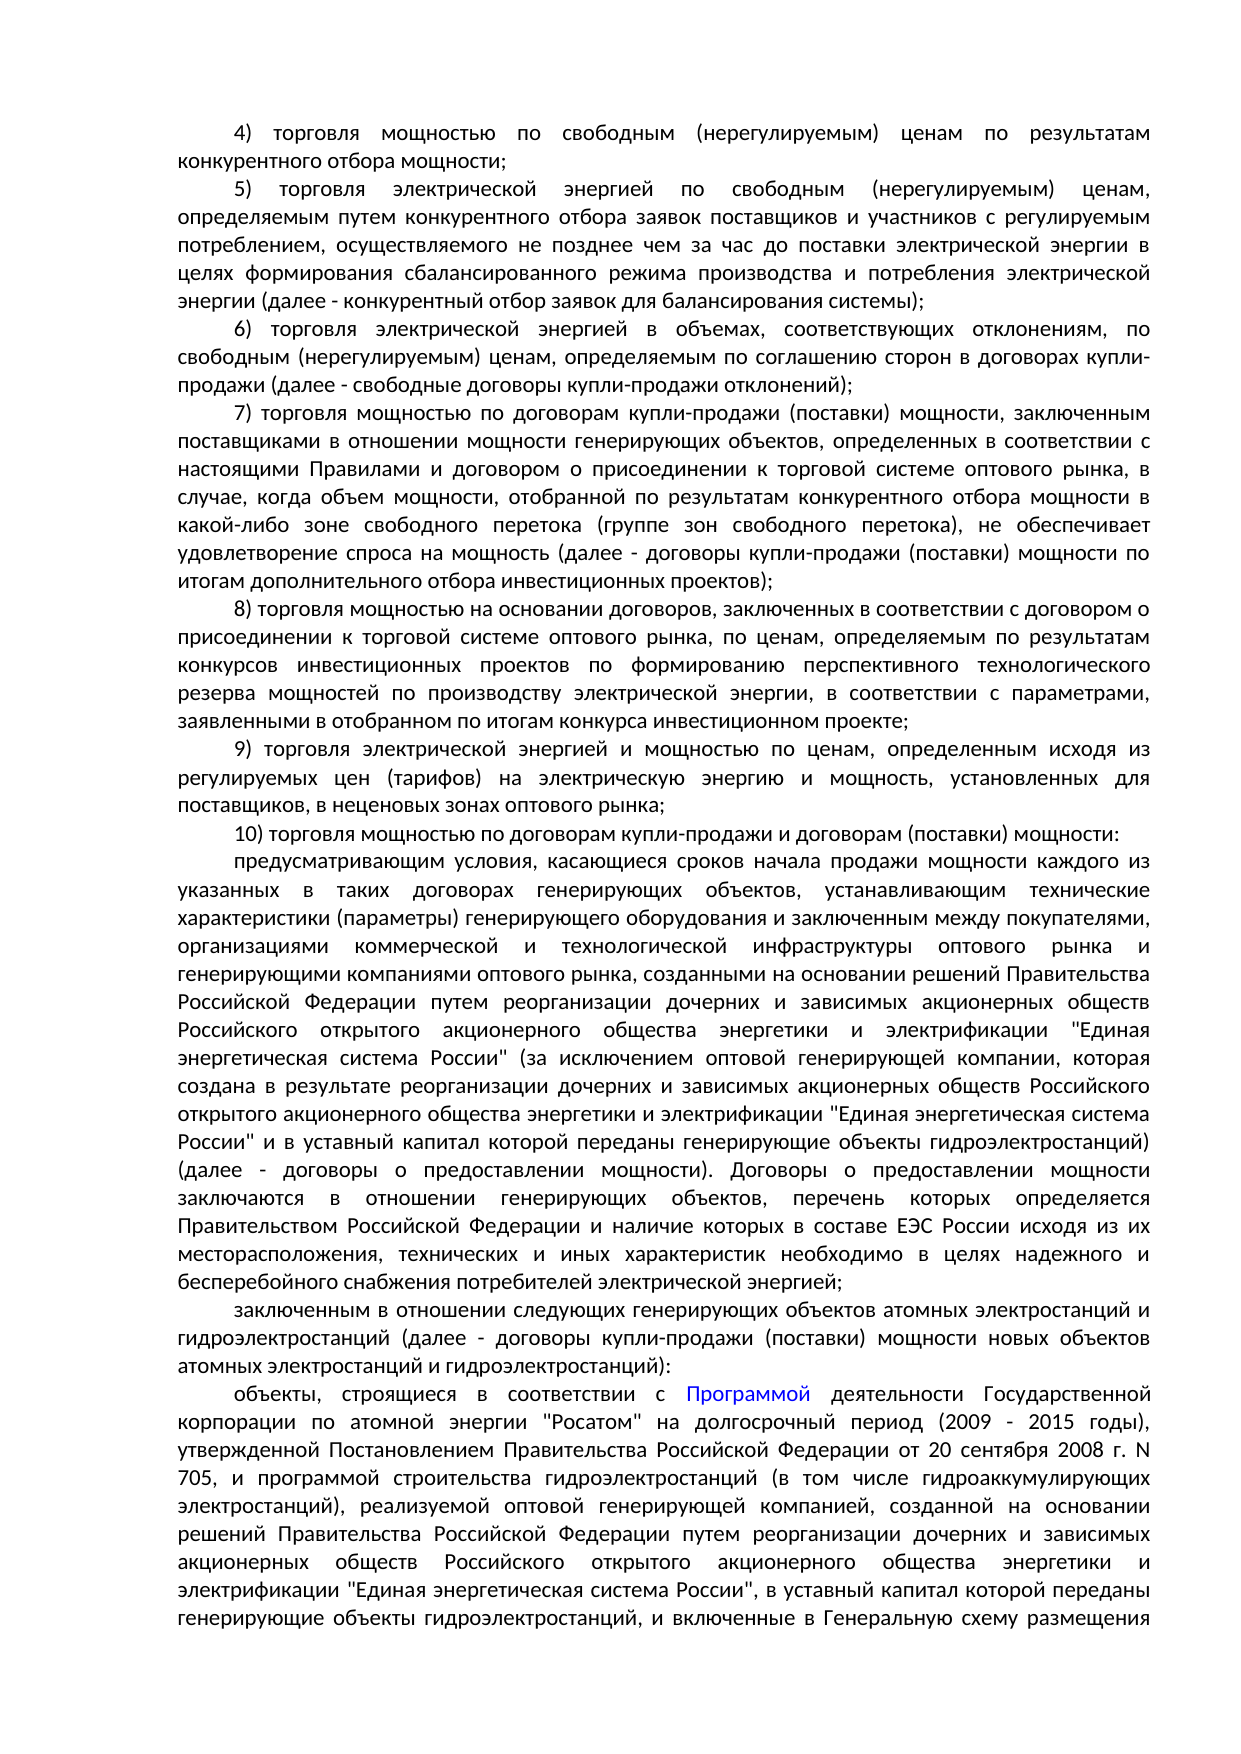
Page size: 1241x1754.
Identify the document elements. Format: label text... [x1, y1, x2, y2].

text 8) торговля мощностью на основании договоров, заключенных в соответствии с договором о присоединении к торговой системе оптового рынка, по ценам, определяемым по результатам конкурсов инвестиционных проектов по формированию перспективного технологического резерва мощностей по производству электрической энергии, в соответствии с параметрами, заявленными в отобранном по итогам конкурса инвестиционном проекте; [177, 594, 1152, 734]
text заключенным в отношении следующих генерирующих объектов атомных электростанций и гидроэлектростанций (далее - договоры купли-продажи (поставки) мощности новых объектов атомных электростанций и гидроэлектростанций): [177, 1295, 1152, 1379]
text 10) торговля мощностью по договорам купли-продажи и договорам (поставки) мощности: [177, 819, 1152, 847]
text предусматривающим условия, касающиеся сроков начала продажи мощности каждого из указанных в таких договорах генерирующих объектов, устанавливающим технические характеристики (параметры) генерирующего оборудования и заключенным между покупателями, организациями коммерческой и технологической инфраструктуры оптового рынка и генерирующими компаниями оптового рынка, созданными на основании решений Правительства Российской Федерации путем реорганизации дочерних и зависимых акционерных обществ Российского открытого акционерного общества энергетики и электрификации "Единая энергетическая система России" (за исключением оптовой генерирующей компании, которая создана в результате реорганизации дочерних и зависимых акционерных обществ Российского открытого акционерного общества энергетики и электрификации "Единая энергетическая система России" и в уставный капитал которой переданы генерирующие объекты гидроэлектростанций) (далее - договоры о предоставлении мощности). Договоры о предоставлении мощности заключаются в отношении генерирующих объектов, перечень которых определяется Правительством Российской Федерации и наличие которых в составе ЕЭС России исходя из их месторасположения, технических и иных характеристик необходимо в целях надежного и бесперебойного снабжения потребителей электрической энергией; [177, 847, 1152, 1295]
text 9) торговля электрической энергией и мощностью по ценам, определенным исходя из регулируемых цен (тарифов) на электрическую энергию и мощность, установленных для поставщиков, в неценовых зонах оптового рынка; [177, 734, 1152, 819]
text 5) торговля электрической энергией по свободным (нерегулируемым) ценам, определяемым путем конкурентного отбора заявок поставщиков и участников с регулируемым потреблением, осуществляемого не позднее чем за час до поставки электрической энергии в целях формирования сбалансированного режима производства и потребления электрической энергии (далее - конкурентный отбор заявок для балансирования системы); [177, 174, 1152, 314]
text 6) торговля электрической энергией в объемах, соответствующих отклонениям, по свободным (нерегулируемым) ценам, определяемым по соглашению сторон в договорах купли-продажи (далее - свободные договоры купли-продажи отклонений); [177, 314, 1152, 398]
text 4) торговля мощностью по свободным (нерегулируемым) ценам по результатам конкурентного отбора мощности; [177, 118, 1152, 174]
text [177, 1379, 1152, 1631]
text 7) торговля мощностью по договорам купли-продажи (поставки) мощности, заключенным поставщиками в отношении мощности генерирующих объектов, определенных в соответствии с настоящими Правилами и договором о присоединении к торговой системе оптового рынка, в случае, когда объем мощности, отобранной по результатам конкурентного отбора мощности в какой-либо зоне свободного перетока (группе зон свободного перетока), не обеспечивает удовлетворение спроса на мощность (далее - договоры купли-продажи (поставки) мощности по итогам дополнительного отбора инвестиционных проектов); [177, 398, 1152, 594]
